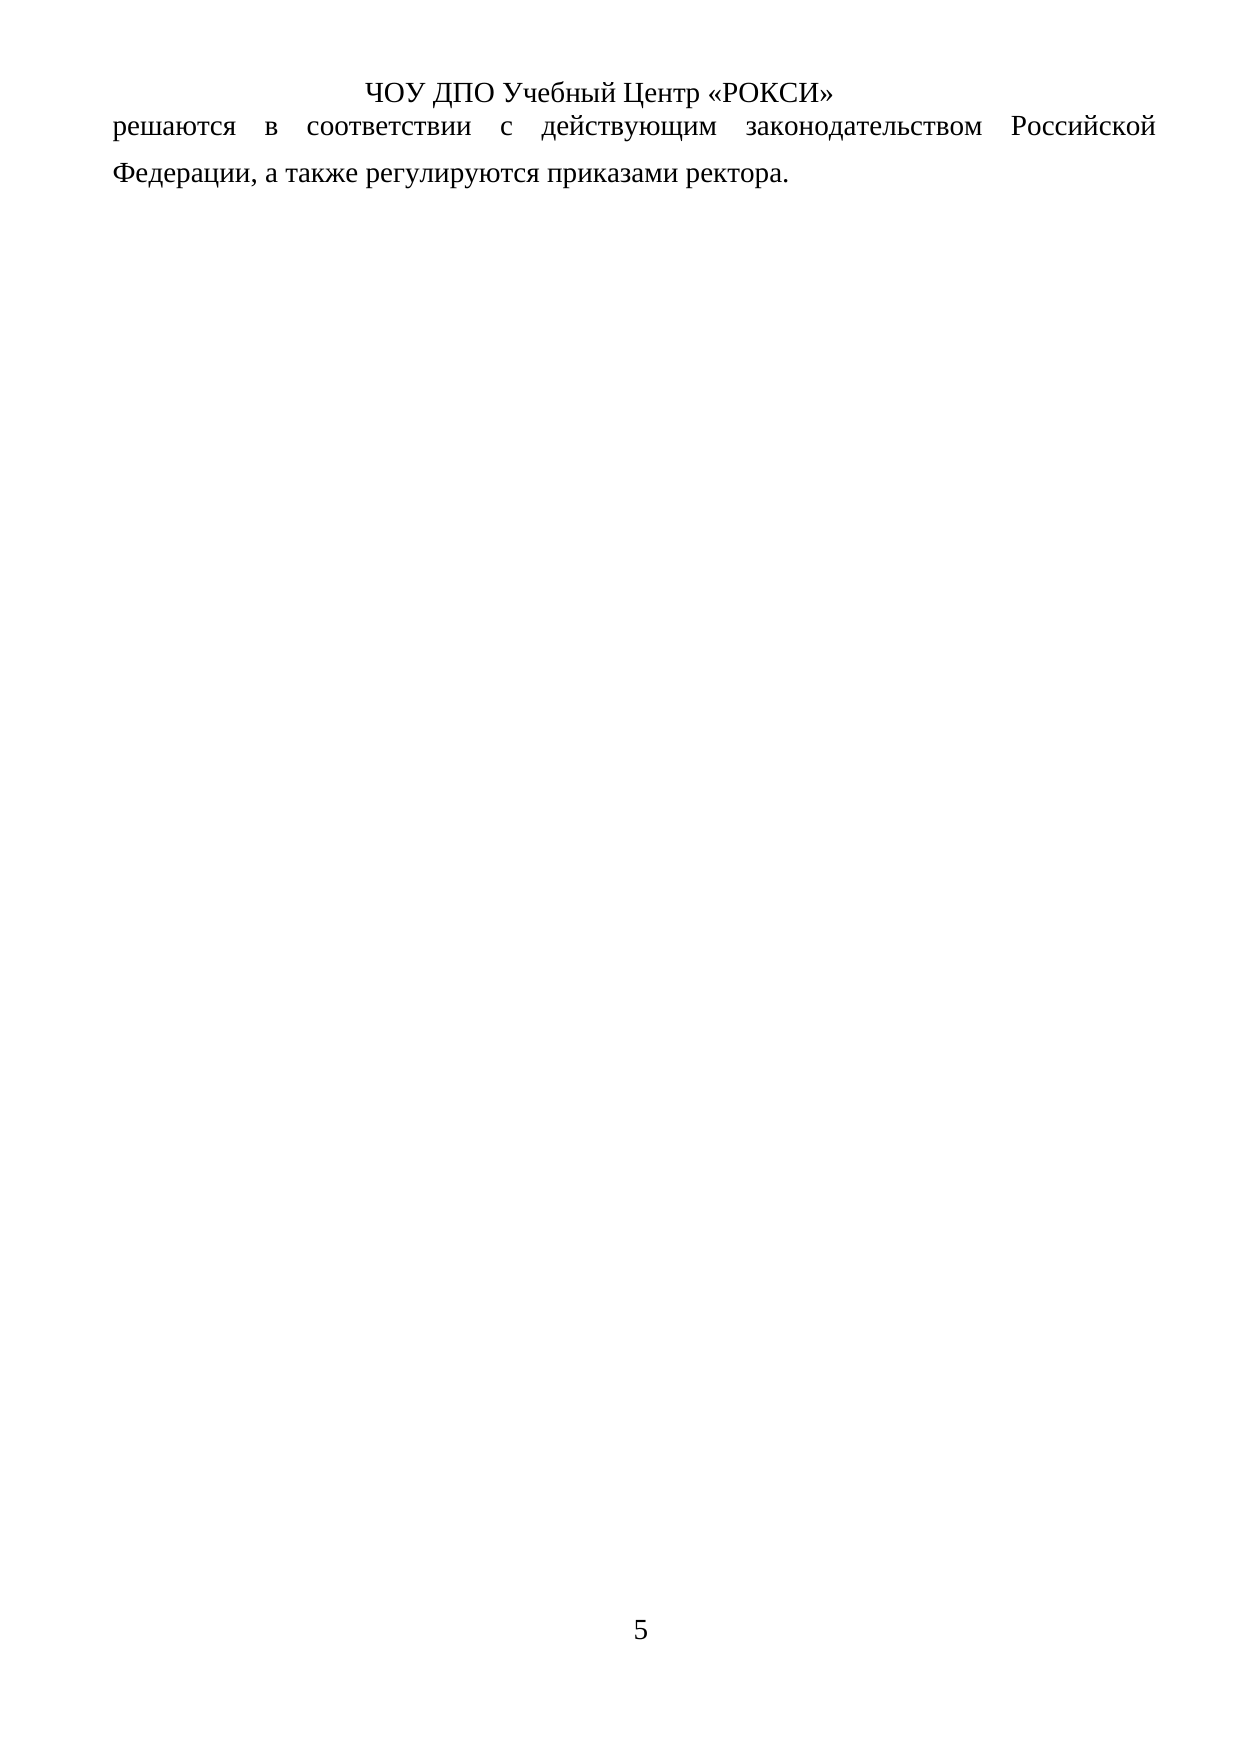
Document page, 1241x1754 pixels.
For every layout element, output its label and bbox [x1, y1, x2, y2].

text [112, 108, 1157, 189]
